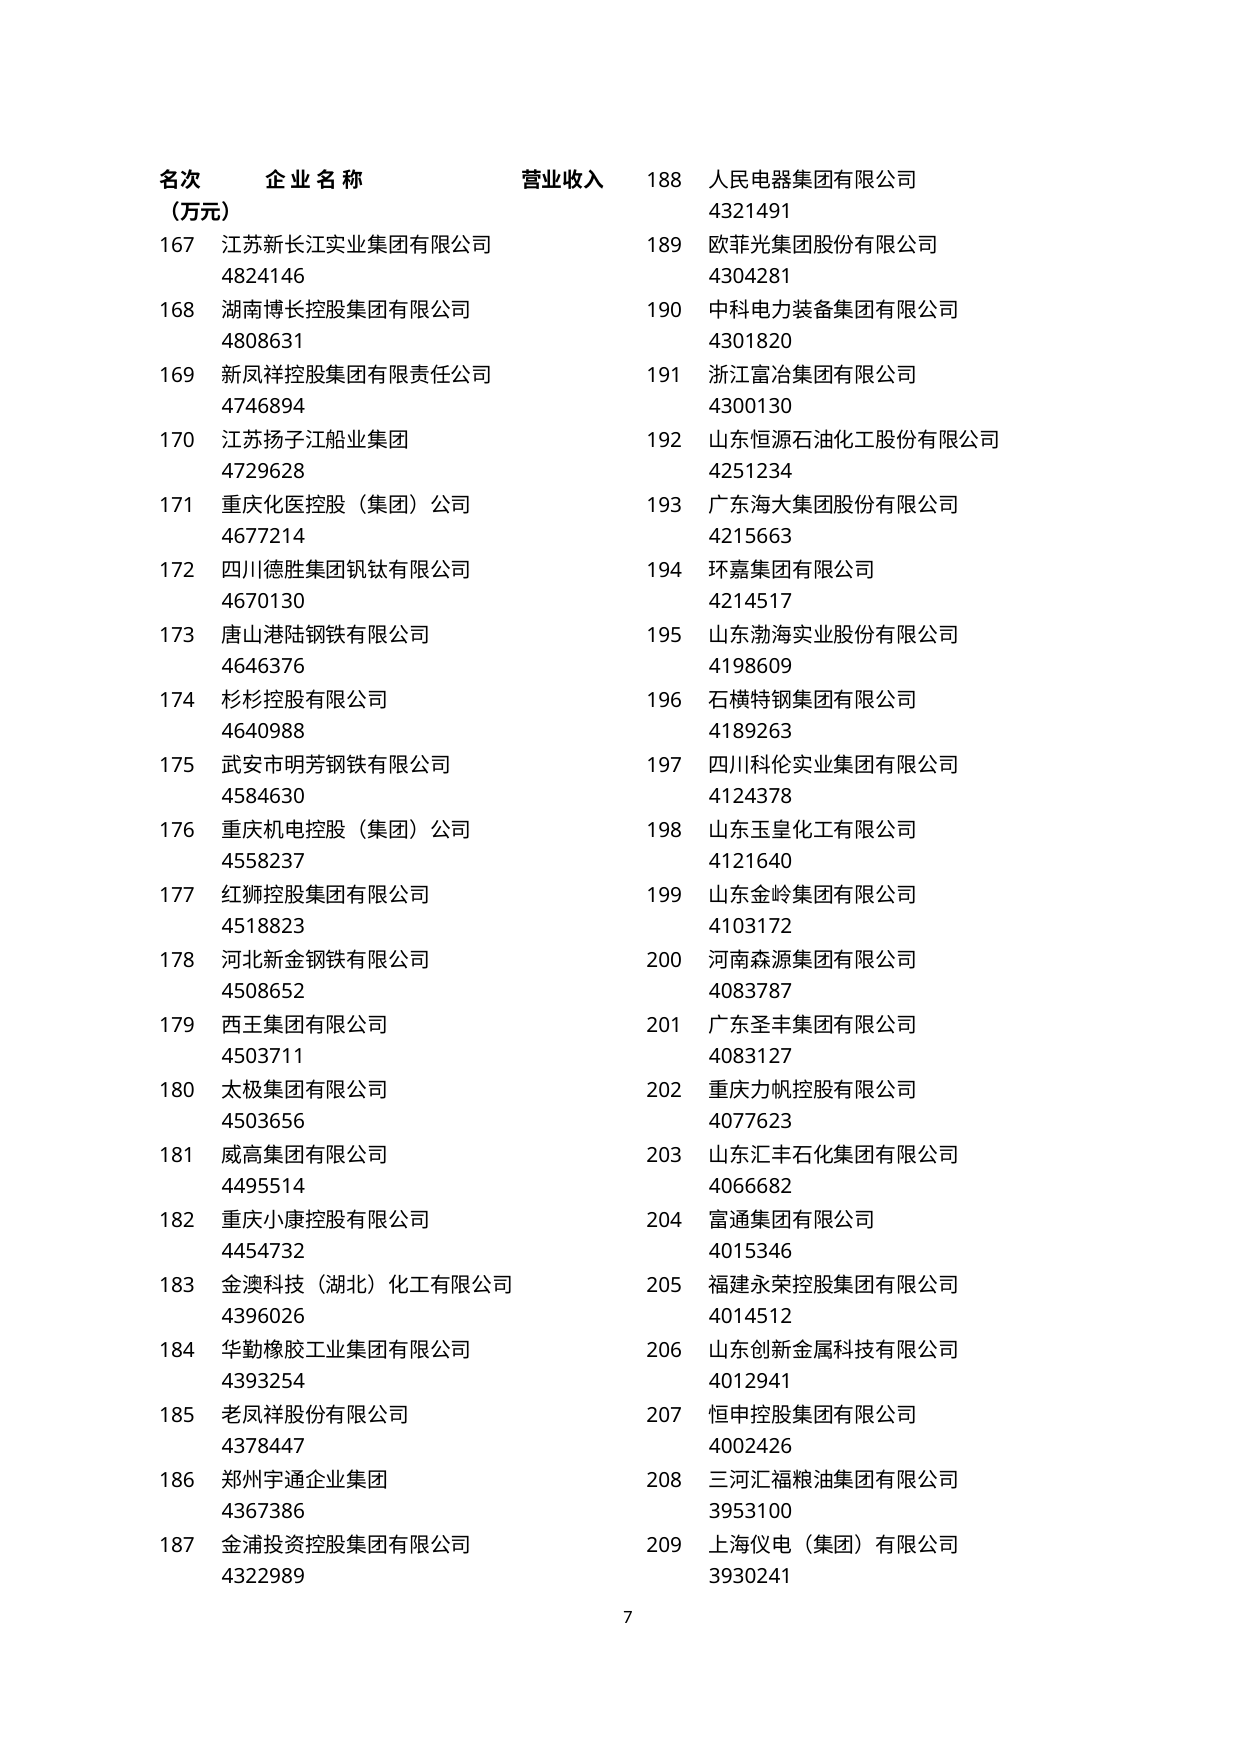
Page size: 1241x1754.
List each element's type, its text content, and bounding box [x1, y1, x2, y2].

text 198 山东玉皇化工有限公司 4121640 [646, 812, 1093, 877]
text 192 山东恒源石油化工股份有限公司 4251234 [646, 422, 1093, 487]
text 181 威高集团有限公司 4495514 [159, 1137, 605, 1202]
text 183 金澳科技（湖北）化工有限公司 4396026 [159, 1267, 605, 1332]
text 174 杉杉控股有限公司 4640988 [159, 682, 605, 747]
text 203 山东汇丰石化集团有限公司 4066682 [646, 1137, 1093, 1202]
text 178 河北新金钢铁有限公司 4508652 [159, 942, 605, 1007]
text 206 山东创新金属科技有限公司 4012941 [646, 1332, 1093, 1397]
text 200 河南森源集团有限公司 4083787 [646, 942, 1093, 1007]
text 201 广东圣丰集团有限公司 4083127 [646, 1007, 1093, 1072]
text 173 唐山港陆钢铁有限公司 4646376 [159, 617, 605, 682]
text 187 金浦投资控股集团有限公司 4322989 [159, 1527, 605, 1592]
text 208 三河汇福粮油集团有限公司 3953100 [646, 1462, 1093, 1527]
text 190 中科电力装备集团有限公司 4301820 [646, 292, 1093, 357]
text 184 华勤橡胶工业集团有限公司 4393254 [159, 1332, 605, 1397]
text 167 江苏新长江实业集团有限公司 4824146 [159, 227, 605, 292]
text 199 山东金岭集团有限公司 4103172 [646, 877, 1093, 942]
text 176 重庆机电控股（集团）公司 4558237 [159, 812, 605, 877]
text 207 恒申控股集团有限公司 4002426 [646, 1397, 1093, 1462]
text 179 西王集团有限公司 4503711 [159, 1007, 605, 1072]
text 186 郑州宇通企业集团 4367386 [159, 1462, 605, 1527]
text 194 环嘉集团有限公司 4214517 [646, 552, 1093, 617]
text 202 重庆力帆控股有限公司 4077623 [646, 1072, 1093, 1137]
text 172 四川德胜集团钒钛有限公司 4670130 [159, 552, 605, 617]
text 180 太极集团有限公司 4503656 [159, 1072, 605, 1137]
text 209 上海仪电（集团）有限公司 3930241 [646, 1527, 1093, 1592]
text 名次 企 业 名 称 营业收入（万元） [159, 162, 605, 227]
text 204 富通集团有限公司 4015346 [646, 1202, 1093, 1267]
text 197 四川科伦实业集团有限公司 4124378 [646, 747, 1093, 812]
text 193 广东海大集团股份有限公司 4215663 [646, 487, 1093, 552]
text 191 浙江富冶集团有限公司 4300130 [646, 357, 1093, 422]
text 182 重庆小康控股有限公司 4454732 [159, 1202, 605, 1267]
text 196 石横特钢集团有限公司 4189263 [646, 682, 1093, 747]
text 175 武安市明芳钢铁有限公司 4584630 [159, 747, 605, 812]
text 171 重庆化医控股（集团）公司 4677214 [159, 487, 605, 552]
text 168 湖南博长控股集团有限公司 4808631 [159, 292, 605, 357]
text 205 福建永荣控股集团有限公司 4014512 [646, 1267, 1093, 1332]
text 185 老凤祥股份有限公司 4378447 [159, 1397, 605, 1462]
text 188 人民电器集团有限公司 4321491 [646, 162, 1093, 227]
text 169 新凤祥控股集团有限责任公司 4746894 [159, 357, 605, 422]
text 177 红狮控股集团有限公司 4518823 [159, 877, 605, 942]
text 189 欧菲光集团股份有限公司 4304281 [646, 227, 1093, 292]
text 170 江苏扬子江船业集团 4729628 [159, 422, 605, 487]
text 195 山东渤海实业股份有限公司 4198609 [646, 617, 1093, 682]
